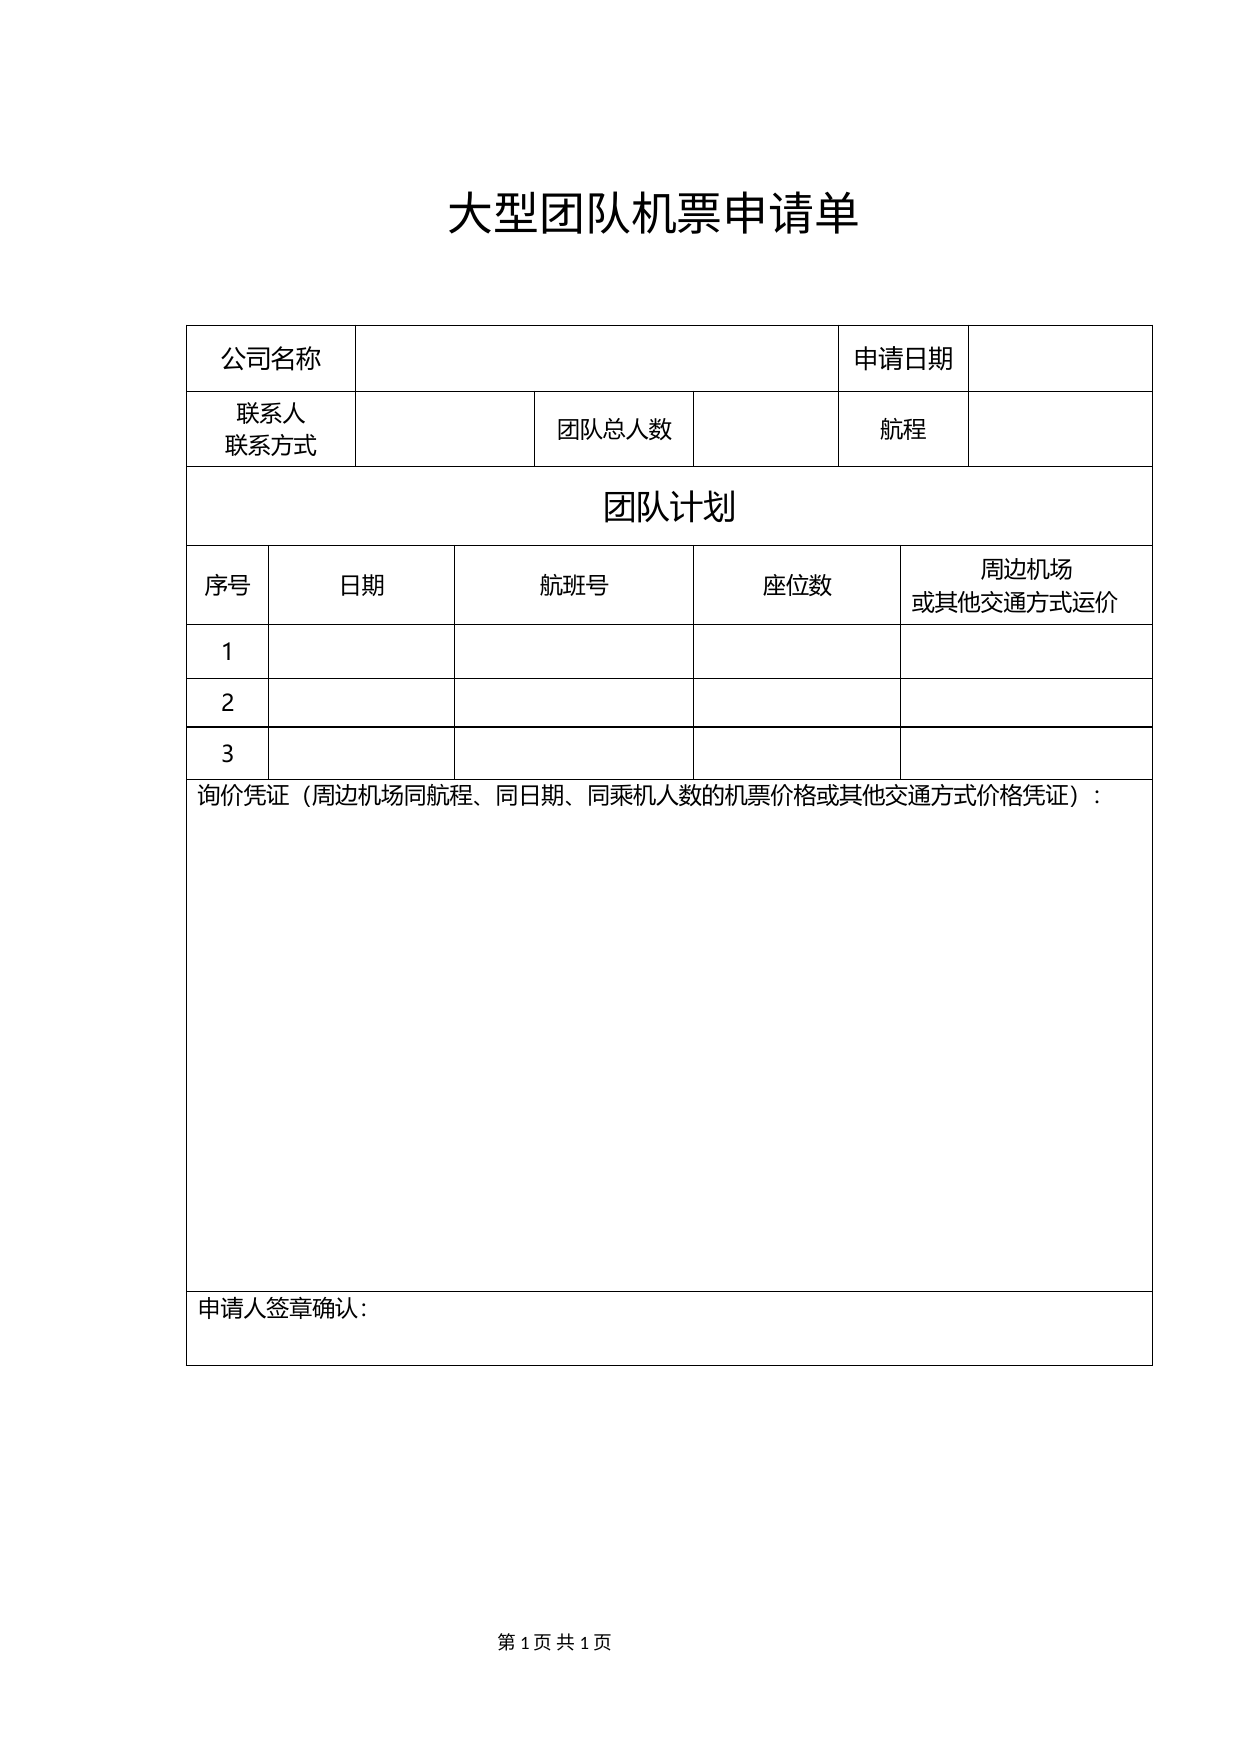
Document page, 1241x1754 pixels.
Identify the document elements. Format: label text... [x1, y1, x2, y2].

table_cell [455, 625, 693, 678]
table_cell 3 [187, 728, 268, 778]
table_cell 申请人签章确认： [187, 1292, 1152, 1364]
table_cell 周边机场 或其他交通方式运价 [901, 546, 1152, 624]
table_cell 1 [187, 625, 268, 678]
table_cell 团队总人数 [535, 392, 693, 466]
table_cell [901, 625, 1152, 678]
table_cell [969, 392, 1152, 466]
table_cell [694, 392, 838, 466]
table_cell 团队计划 [187, 467, 1152, 545]
table_cell 公司名称 [187, 326, 355, 391]
table_cell [901, 728, 1152, 778]
table_cell [694, 679, 900, 726]
table_cell 申请日期 [839, 326, 968, 391]
table_cell [694, 625, 900, 678]
table_cell [356, 392, 534, 466]
table_cell [455, 728, 693, 778]
table_cell [694, 728, 900, 778]
table_cell [269, 728, 454, 778]
table_cell 询价凭证（周边机场同航程、同日期、同乘机人数的机票价格或其他交通方式价格凭证）： [187, 780, 1152, 1291]
table_cell [969, 326, 1152, 391]
table_cell 联系人 联系方式 [187, 392, 355, 466]
table_cell [455, 679, 693, 726]
table_cell [269, 679, 454, 726]
table_header 大型团队机票申请单 [186, 162, 1153, 324]
table_cell 座位数 [694, 546, 900, 624]
table_cell [269, 625, 454, 678]
table_cell 日期 [269, 546, 454, 624]
table_cell 2 [187, 679, 268, 726]
table_cell [356, 326, 838, 391]
table_cell 航程 [839, 392, 968, 466]
table_cell [901, 679, 1152, 726]
table_cell 序号 [187, 546, 268, 624]
table_cell 航班号 [455, 546, 693, 624]
